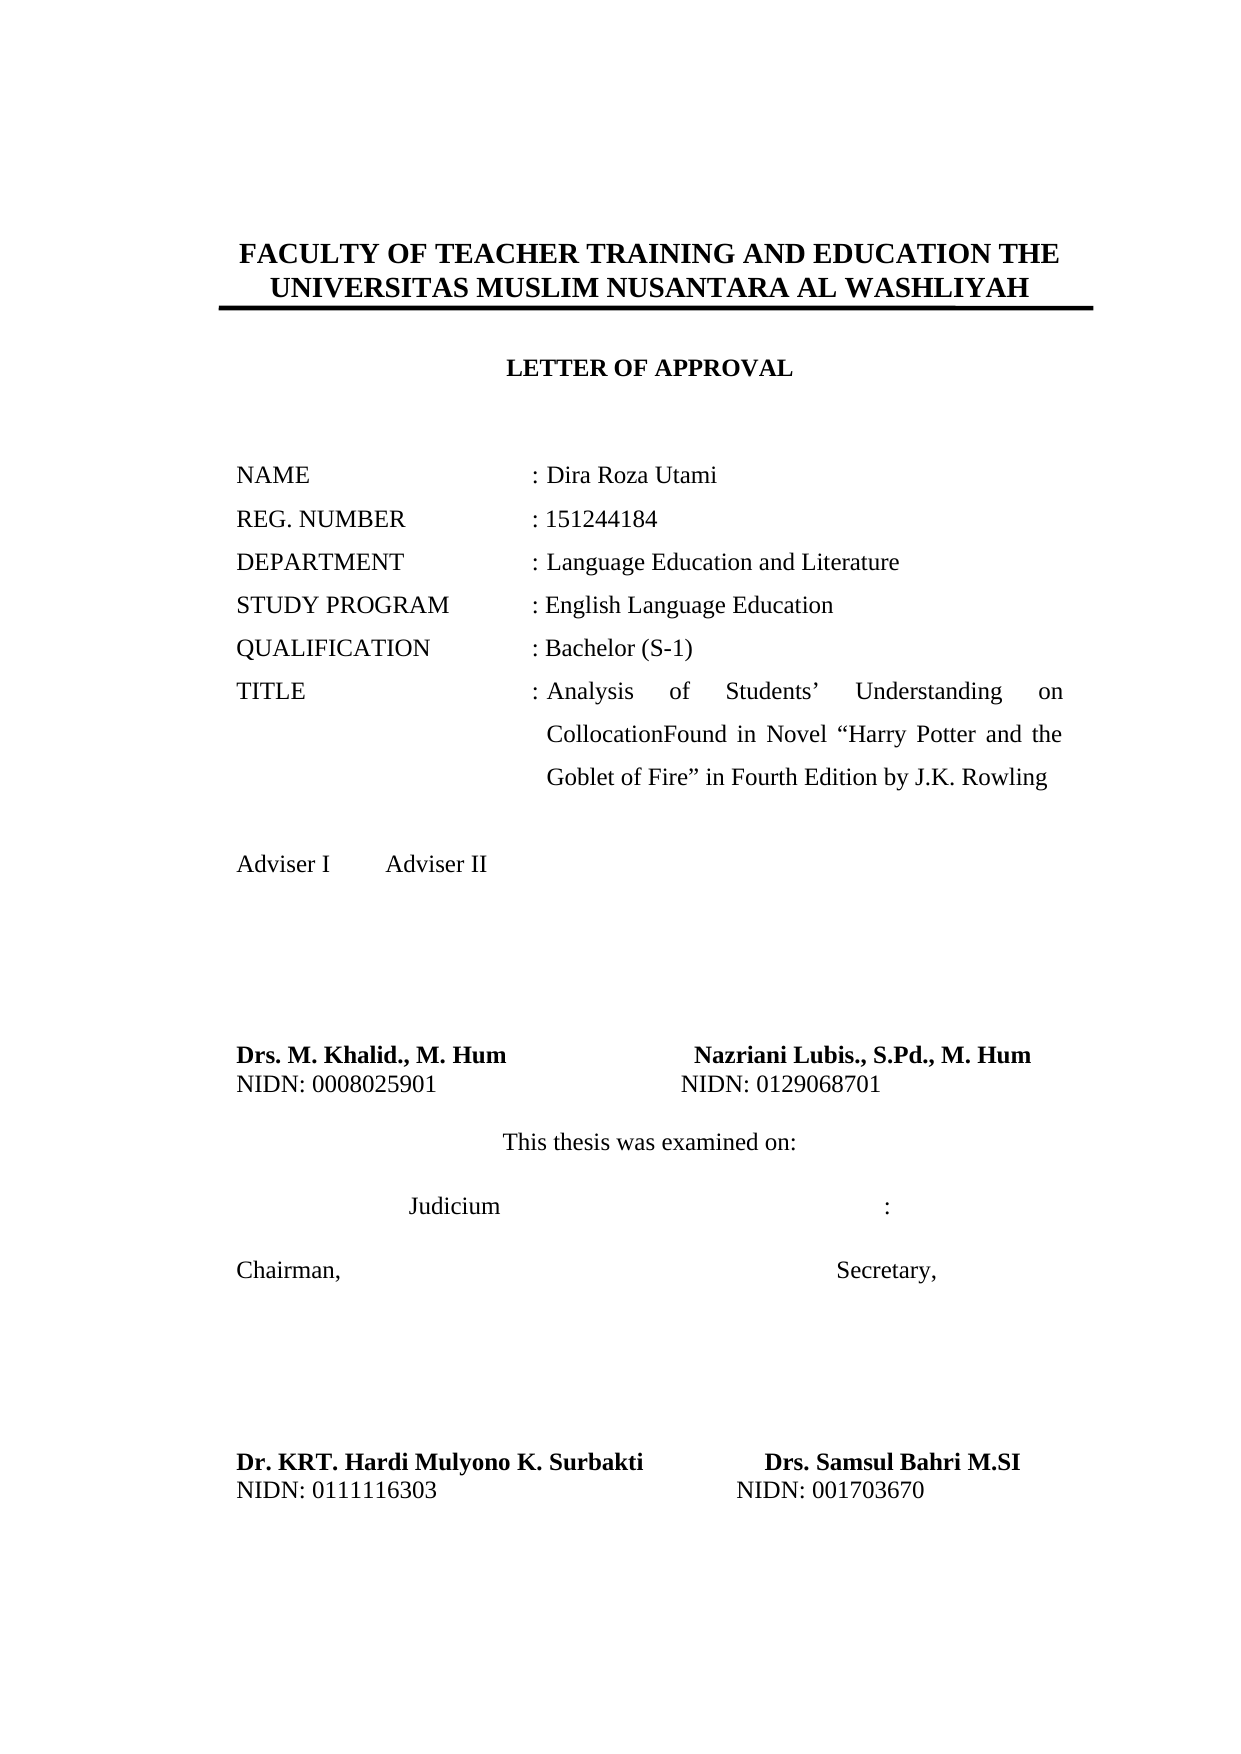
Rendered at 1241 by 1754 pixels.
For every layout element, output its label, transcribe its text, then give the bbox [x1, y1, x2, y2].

text FACULTY OF TEACHER TRAINING AND EDUCATION THE UNIVERSITAS MUSLIM NUSANTARA AL WASHLIYAH [236, 236, 1063, 303]
text Chairman, Secretary, [236, 1255, 1063, 1283]
text NAME : Dira Roza Utami [236, 461, 1063, 489]
text Adviser I Adviser II [236, 849, 1063, 877]
text STUDY PROGRAM : English Language Education [236, 590, 1063, 619]
text LETTER OF APPROVAL [236, 353, 1063, 382]
text TITLE : Analysis of Students’ Understanding on CollocationFound in Novel “Harry Potter and the Goblet of Fire” in Fourth Edition by J.K. Rowling [236, 676, 1063, 791]
text This thesis was examined on: [236, 1127, 1063, 1156]
text DEPARTMENT : Language Education and Literature [236, 547, 1063, 576]
text REG. NUMBER : 151244184 [236, 504, 1063, 532]
text Judicium : [236, 1191, 1063, 1219]
text Dr. KRT. Hardi Mulyono K. Surbakti Drs. Samsul Bahri M.SI [236, 1447, 1063, 1475]
text Drs. M. Khalid., M. Hum Nazriani Lubis., S.Pd., M. Hum [236, 1041, 1063, 1069]
text NIDN: 0008025901 NIDN: 0129068701 [236, 1069, 1063, 1098]
text QUALIFICATION : Bachelor (S-1) [236, 633, 1063, 662]
text NIDN: 0111116303 NIDN: 001703670 [236, 1475, 1063, 1504]
